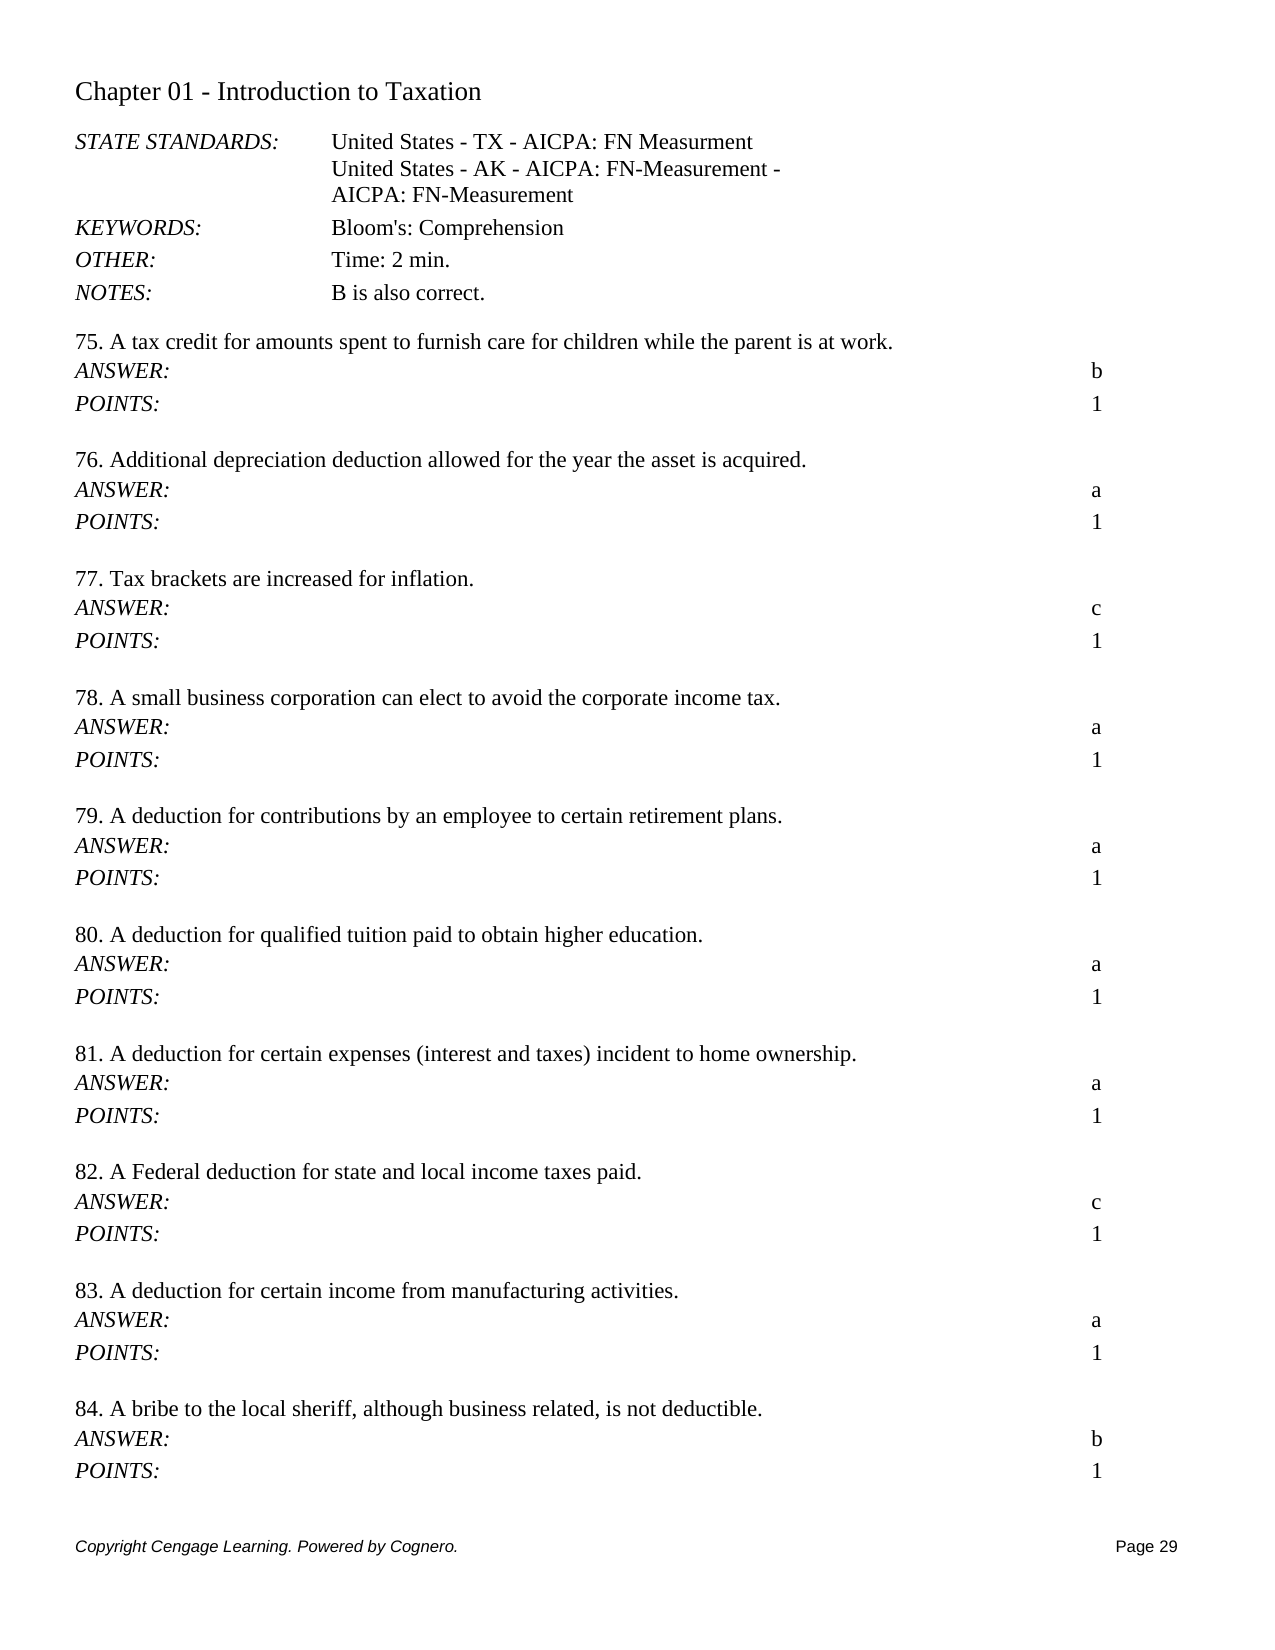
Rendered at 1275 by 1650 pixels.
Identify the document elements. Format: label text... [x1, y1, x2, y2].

table_header 75. A tax credit for amounts spent to furnish care for children while the parent is at work. [75, 328, 1200, 419]
table_header 83. A deduction for certain income from manufacturing activities. [75, 1277, 1200, 1368]
table_header 84. A bribe to the local sheriff, although business related, is not deductible. [75, 1396, 1200, 1487]
table_header 79. A deduction for contributions by an employee to certain retirement plans. [75, 802, 1200, 894]
table_header 82. A Federal deduction for state and local income taxes paid. [75, 1158, 1200, 1250]
table_header 77. Tax brackets are increased for inflation. [75, 565, 1200, 657]
table_header 80. A deduction for qualified tuition paid to obtain higher education. [75, 921, 1200, 1013]
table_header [75, 125, 1200, 308]
table_header 76. Additional depreciation deduction allowed for the year the asset is acquired. [75, 446, 1200, 538]
table_header 78. A small business corporation can elect to avoid the corporate income tax. [75, 684, 1200, 775]
table_header 81. A deduction for certain expenses (interest and taxes) incident to home ownership. [75, 1040, 1200, 1131]
